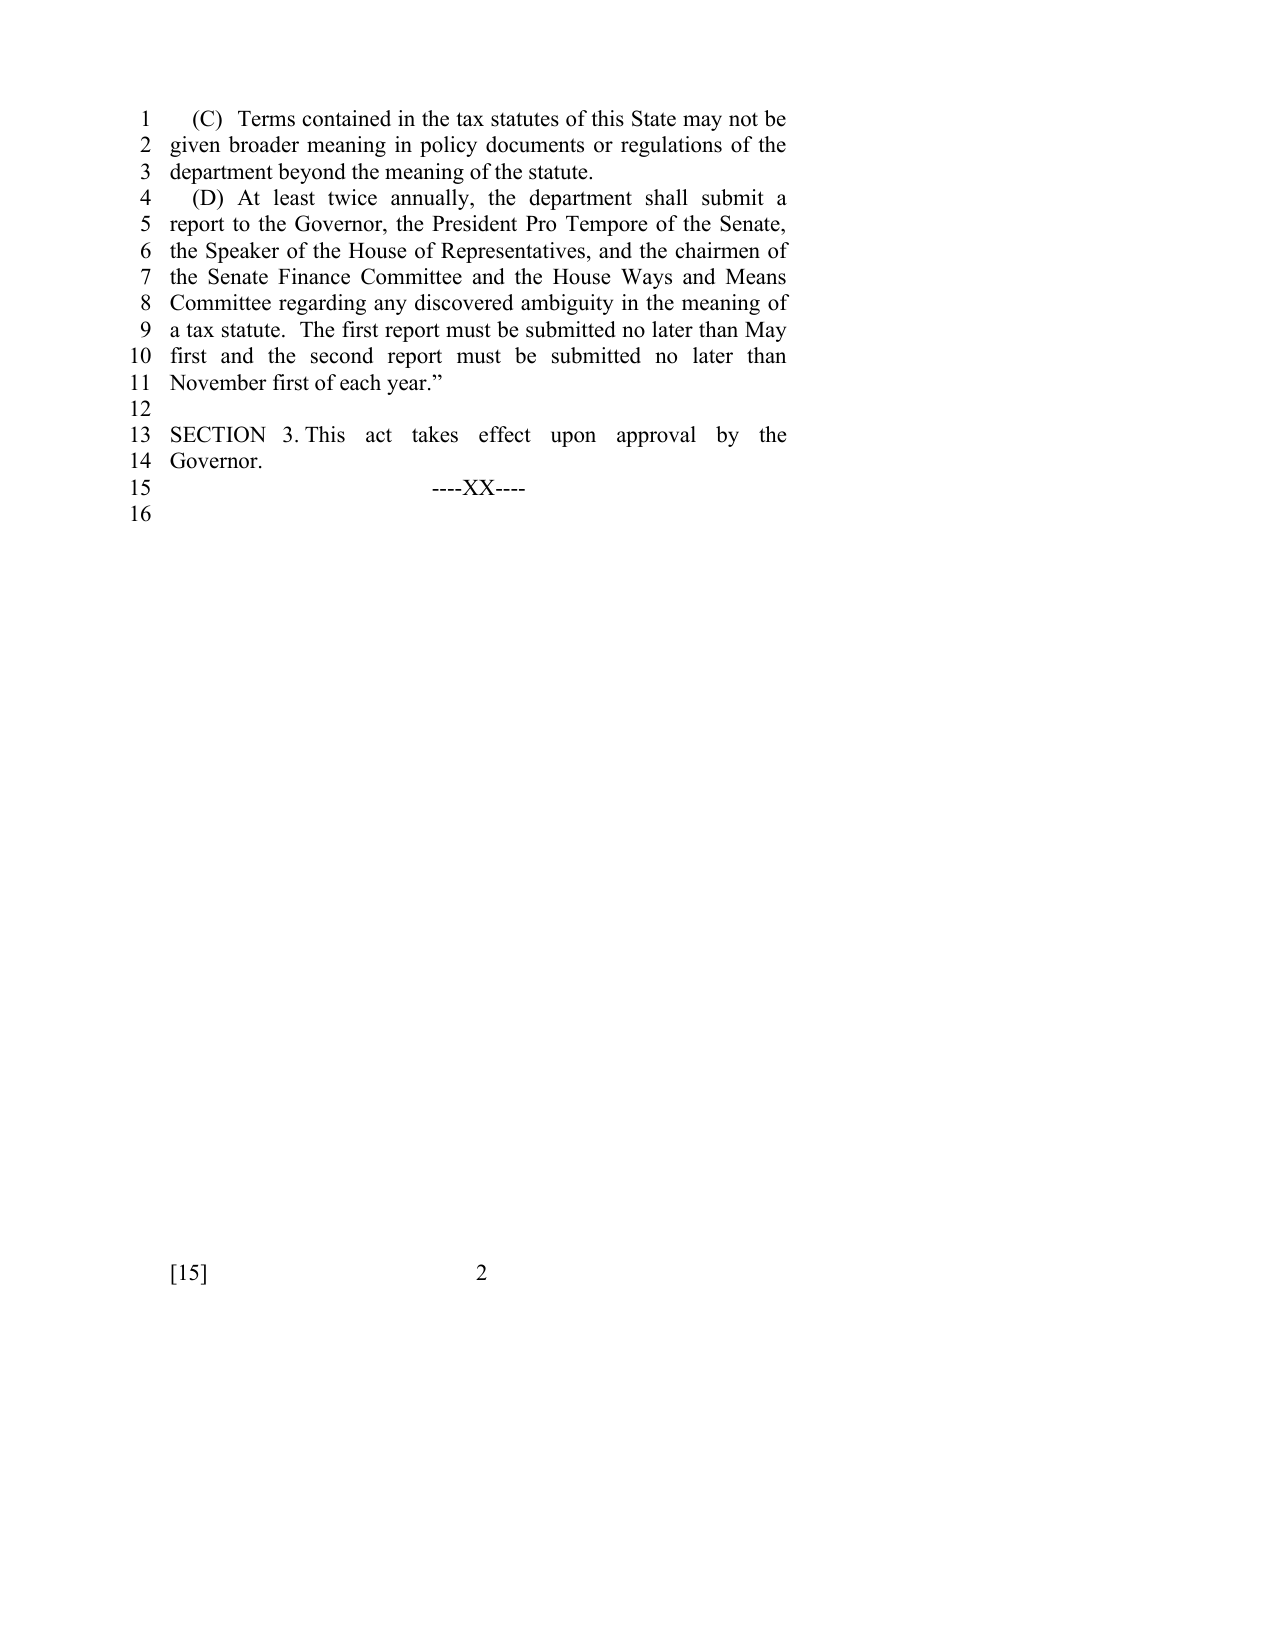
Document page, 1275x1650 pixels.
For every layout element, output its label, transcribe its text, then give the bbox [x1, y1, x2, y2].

text ----XX---- [169, 474, 787, 500]
text (D) At least twice annually, the department shall submit a report to the Governor, the President Pro Tempore of the Senate, the Speaker of the House of Representatives, and the chairmen of the Senate Finance Committee and the House Ways and Means Committee regarding any discovered ambiguity in the meaning of a tax statute. The first report must be submitted no later than May first and the second report must be submitted no later than November first of each year.” [169, 184, 787, 395]
text (C) Terms contained in the tax statutes of this State may not be given broader meaning in policy documents or regulations of the department beyond the meaning of the statute. [169, 105, 787, 184]
text SECTION 3. This act takes effect upon approval by the Governor. [169, 421, 787, 474]
